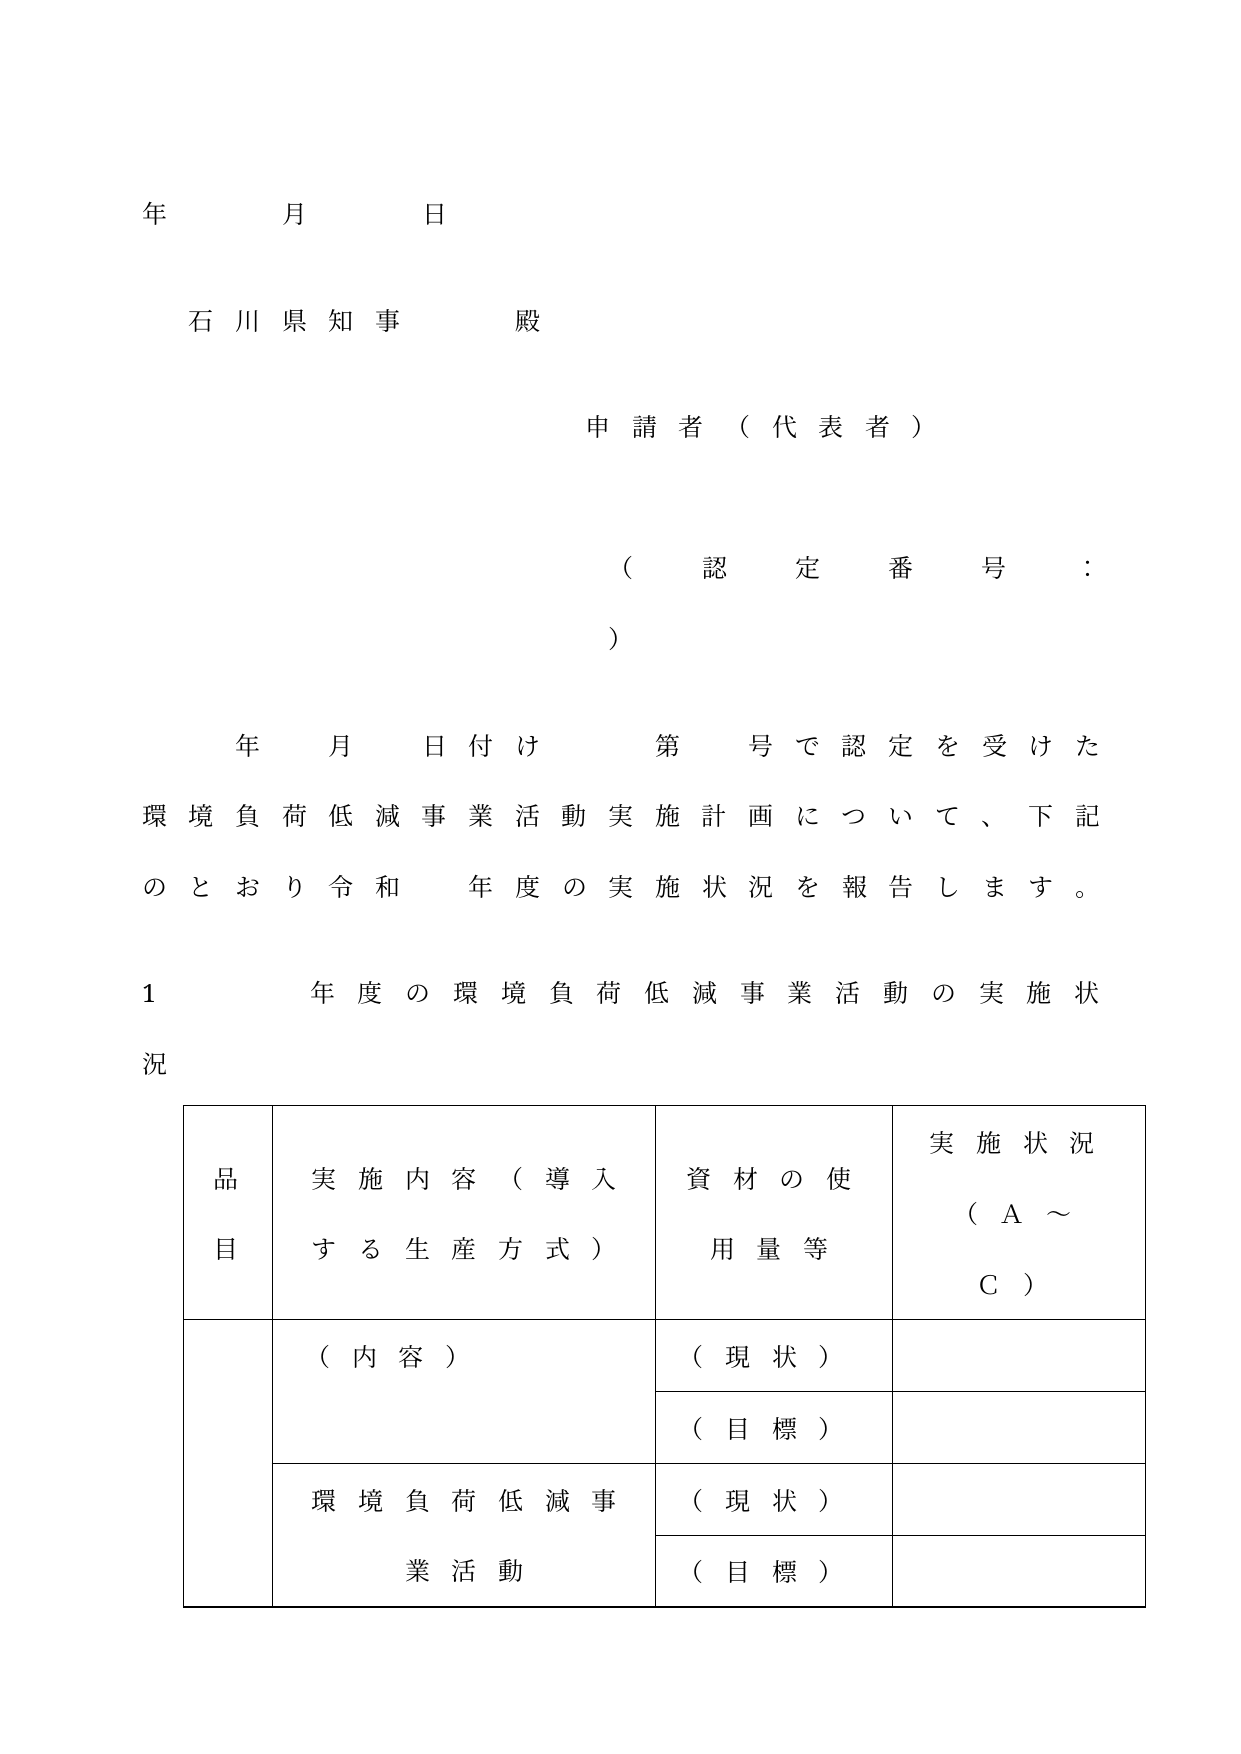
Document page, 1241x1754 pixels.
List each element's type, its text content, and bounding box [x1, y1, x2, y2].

table_header 品目 [184, 1106, 272, 1319]
table_cell 環境負荷低減事業活動 の取組面積等 [273, 1464, 655, 1606]
text 石川県知事 殿 [142, 284, 1122, 354]
table_header 実施内容（導入する生産方式） [273, 1106, 655, 1319]
text （認定番号： ） [585, 532, 1122, 673]
table_cell （現状） [656, 1320, 892, 1391]
text 1 年度の環境負荷低減事業活動の実施状況 [142, 957, 1122, 1098]
table_header 資材の使用量等 [656, 1106, 892, 1319]
table_cell [184, 1320, 272, 1606]
table_cell （目標） [656, 1536, 892, 1606]
text 申請者（代表者） [142, 390, 1122, 461]
text 年 月 日付け 第 号で認定を受けた環境負荷低減事業活動実施計画について、下記のとおり令和 年度の実施状況を報告します。 [142, 709, 1122, 921]
text 年 月 日 [142, 177, 1122, 248]
table_cell [893, 1392, 1145, 1463]
table_cell [893, 1536, 1145, 1606]
table_cell （目標） [656, 1392, 892, 1463]
table_header 実施状況（Ａ～Ｃ） [893, 1106, 1145, 1319]
table_cell [893, 1464, 1145, 1534]
table_cell [893, 1320, 1145, 1391]
table_cell （内容） [273, 1320, 655, 1463]
table_cell （現状） [656, 1464, 892, 1534]
